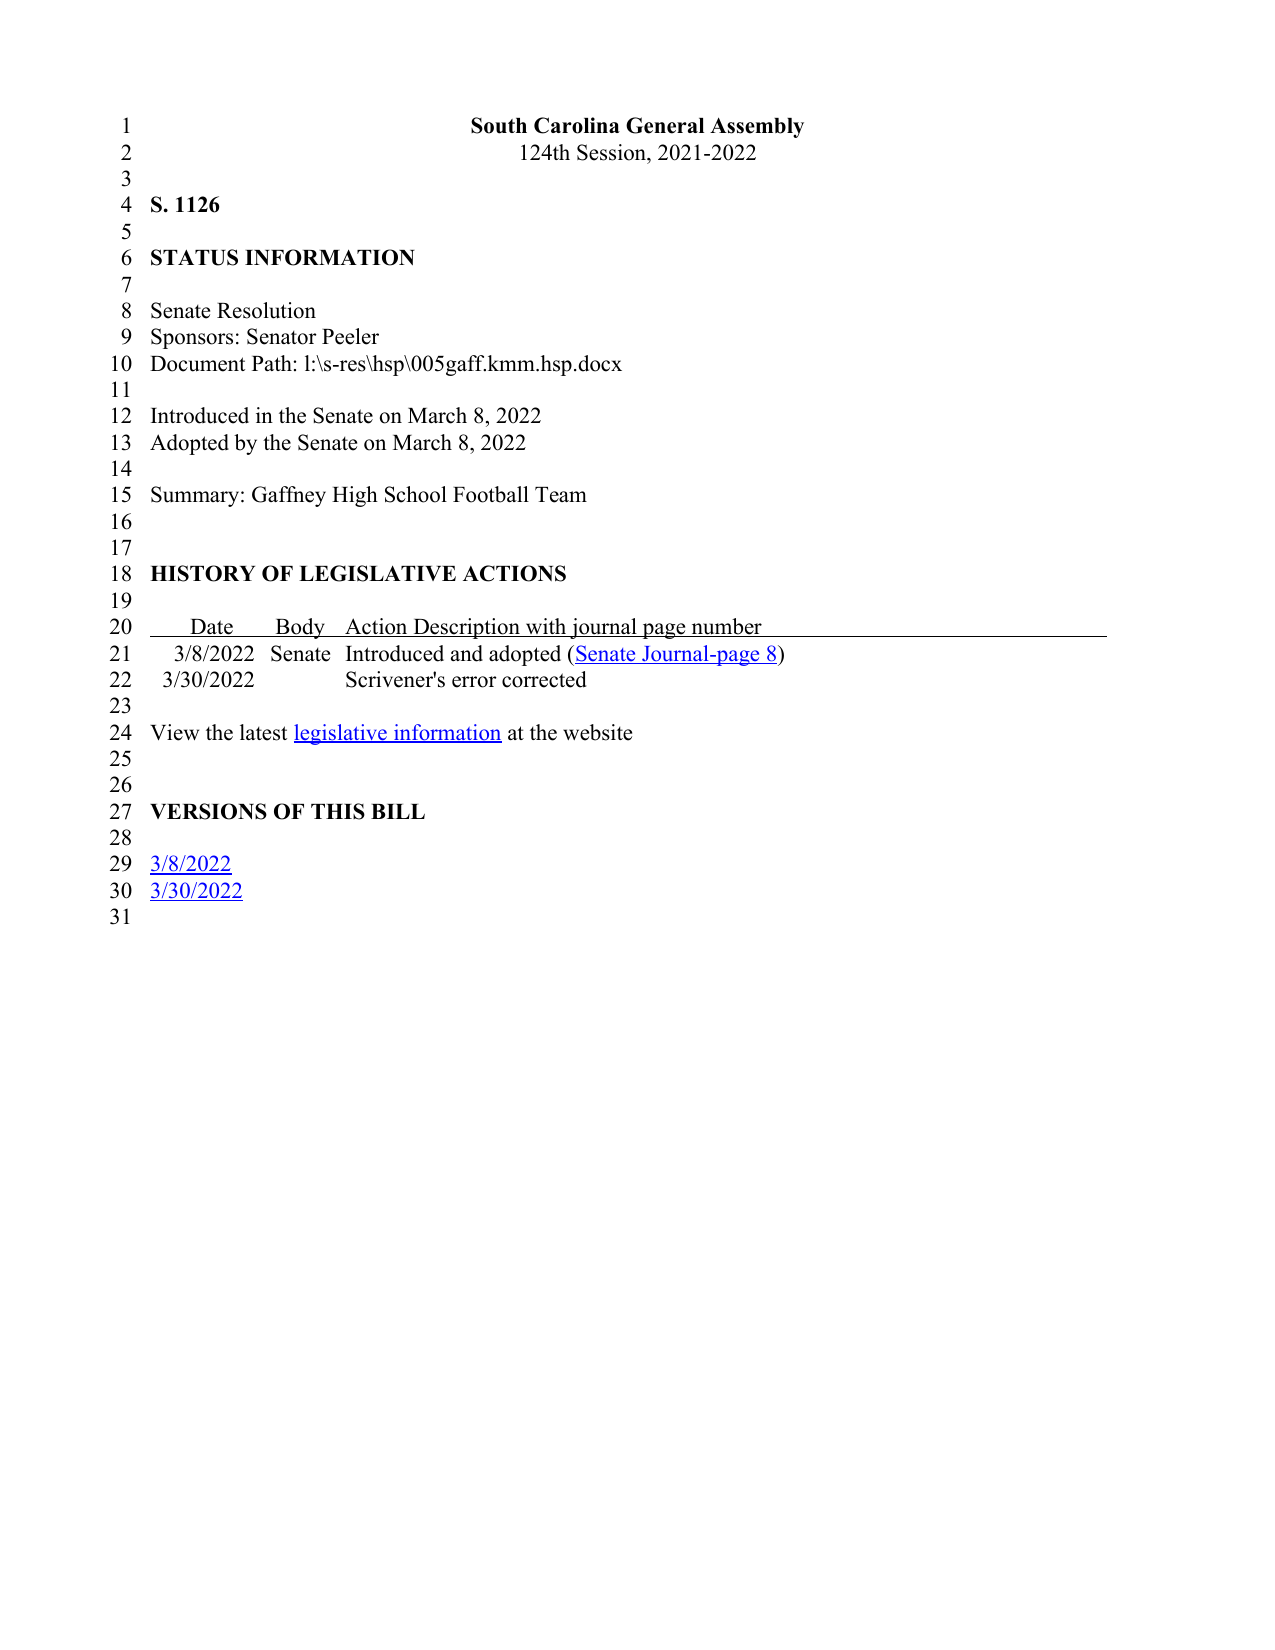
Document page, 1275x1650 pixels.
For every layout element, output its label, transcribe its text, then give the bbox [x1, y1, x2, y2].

text S. 1126 [150, 192, 1125, 218]
text 3/30/2022 Scrivener's error corrected [150, 666, 1125, 692]
text 3/8/2022 [150, 850, 1125, 877]
text VERSIONS OF THIS BILL [150, 798, 1125, 824]
text Date Body Action Description with journal page number [150, 613, 1125, 639]
text Senate Resolution [150, 297, 1125, 323]
text 3/30/2022 [150, 877, 1125, 903]
text Sponsors: Senator Peeler [150, 323, 1125, 350]
text STATUS INFORMATION [150, 244, 1125, 271]
text Document Path: l:\s-res\hsp\005gaff.kmm.hsp.docx [150, 350, 1125, 376]
text 124th Session, 2021-2022 [150, 139, 1125, 165]
text Introduced in the Senate on March 8, 2022 [150, 402, 1125, 429]
text HISTORY OF LEGISLATIVE ACTIONS [150, 561, 1125, 587]
text 3/8/2022 Senate Introduced and adopted (Senate Journal-page 8) [150, 639, 1125, 666]
text View the latest legislative information at the website [150, 719, 1125, 745]
text Adopted by the Senate on March 8, 2022 [150, 429, 1125, 455]
text South Carolina General Assembly [150, 112, 1125, 139]
text Summary: Gaffney High School Football Team [150, 481, 1125, 508]
